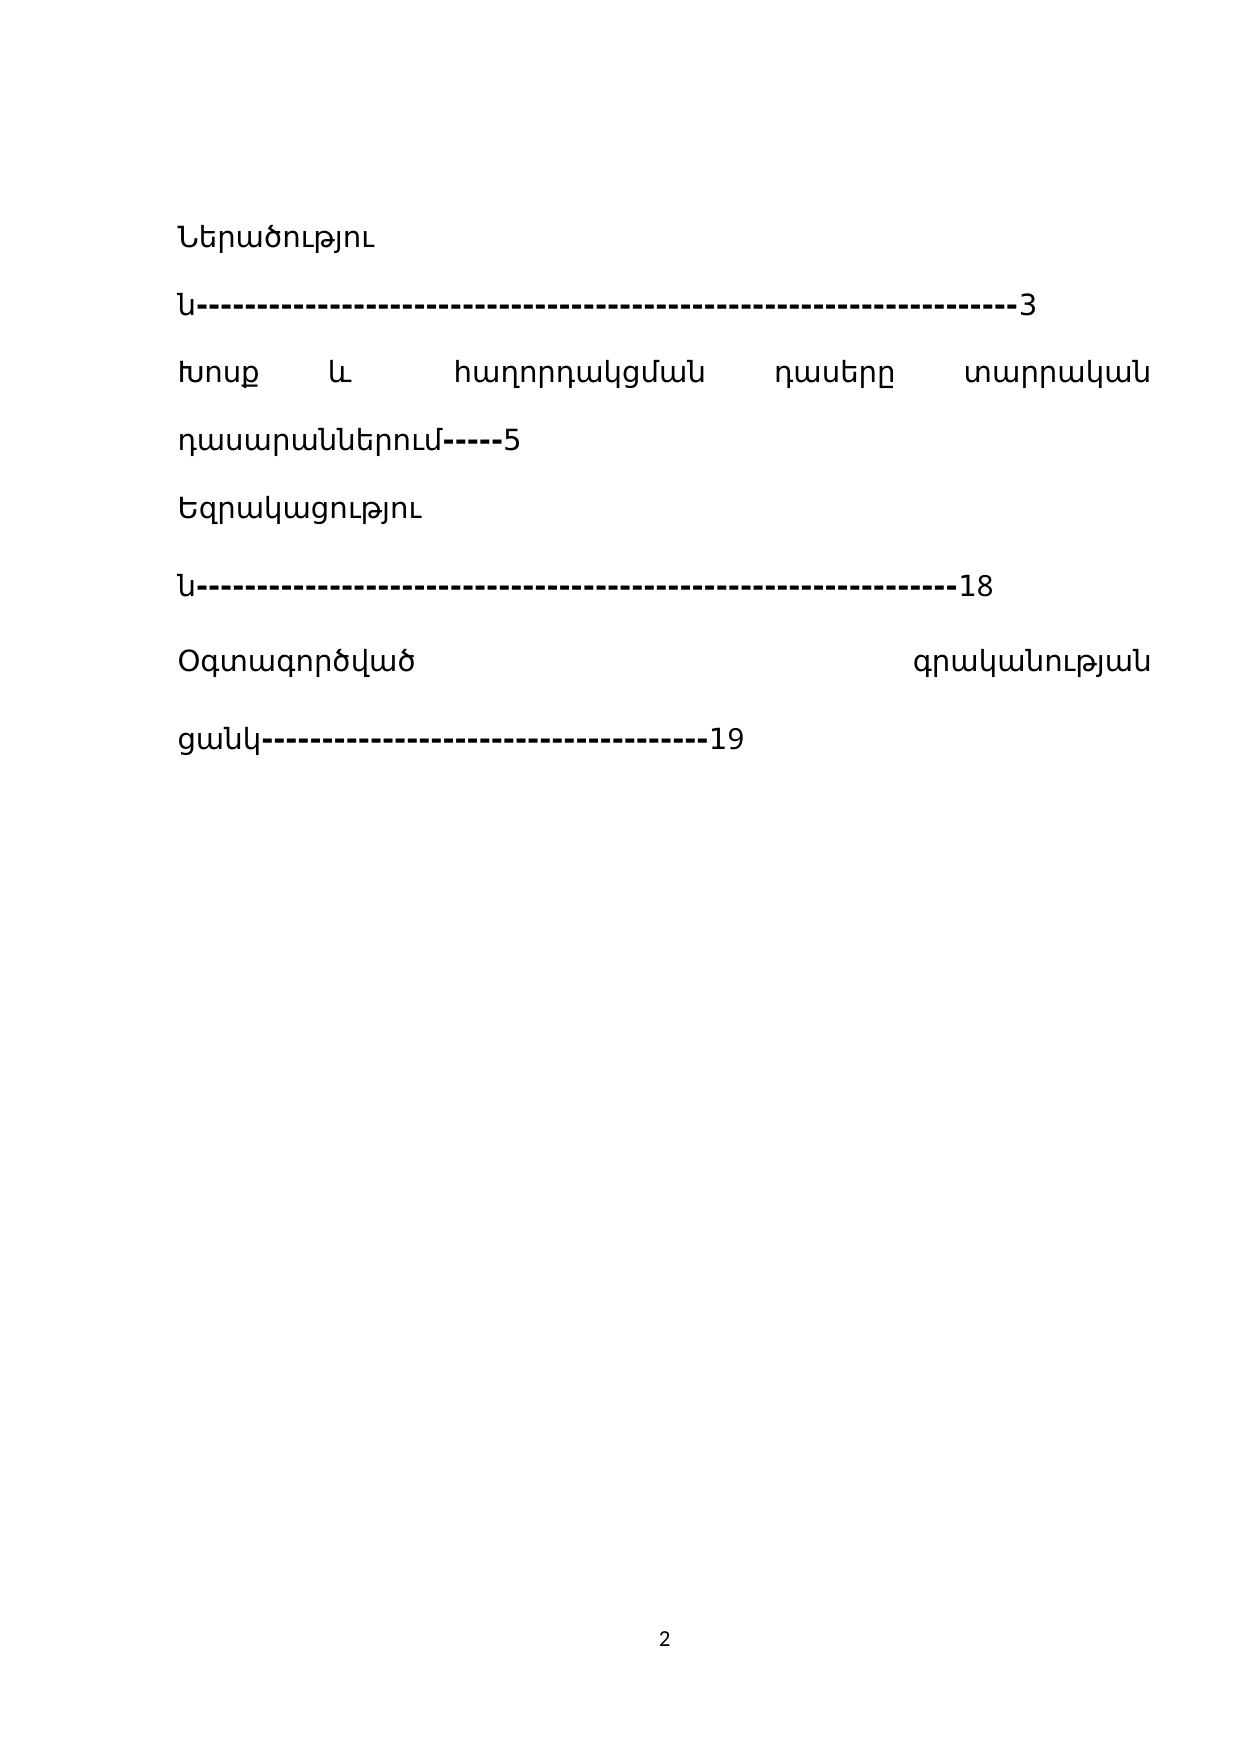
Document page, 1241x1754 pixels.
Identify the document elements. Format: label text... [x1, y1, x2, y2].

text Եզրակացություն---------------------------------------------------------------18 [177, 492, 1152, 605]
text Խոսք և հաղորդակցման դասերը տարրական դասարաններում-----5 [177, 356, 1152, 458]
text Ներածություն--------------------------------------------------------------------3 [177, 220, 1152, 322]
text Օգտագործված գրականության ցանկ-------------------------------------19 [177, 645, 1152, 758]
